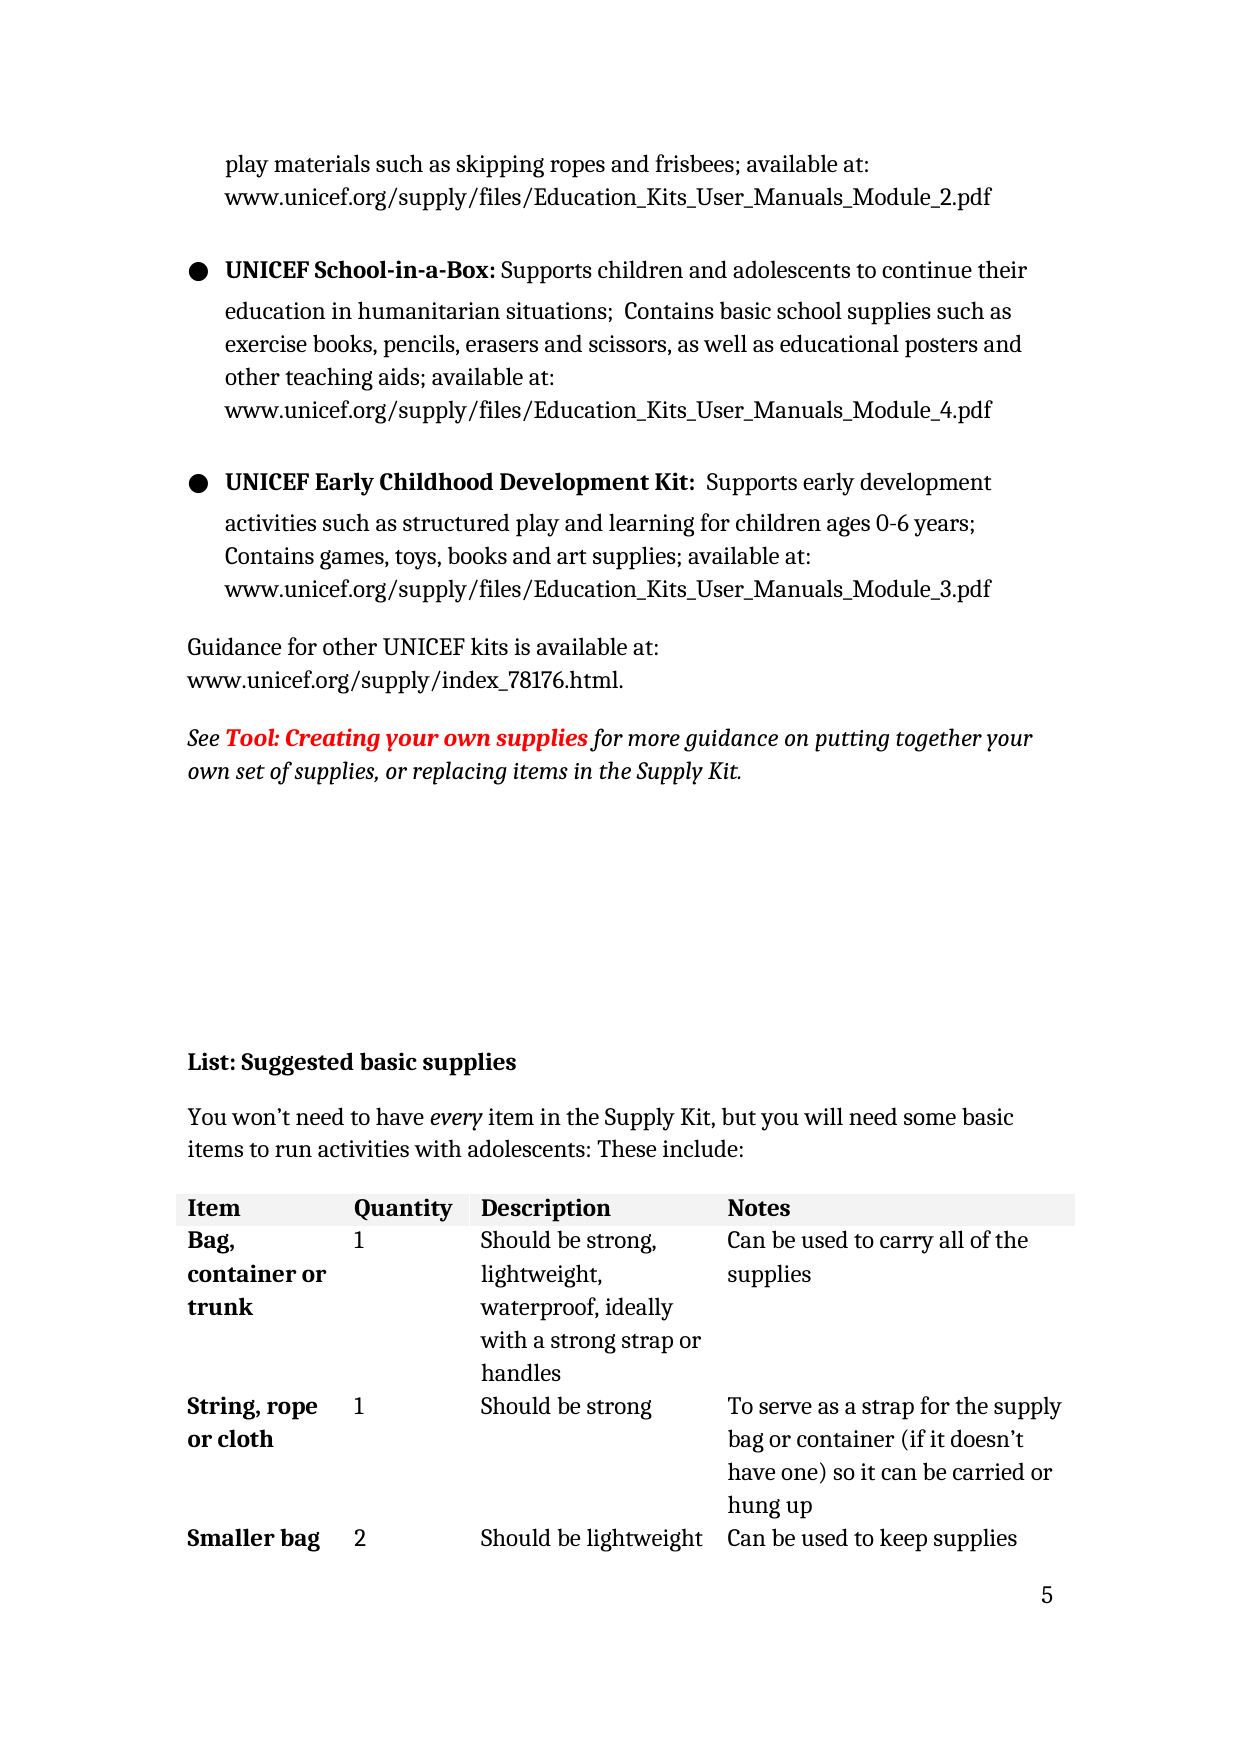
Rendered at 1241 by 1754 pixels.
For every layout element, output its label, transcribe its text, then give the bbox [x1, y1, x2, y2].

text See Tool: Creating your own supplies for more guidance on putting together your own set of supplies, or replacing items in the Supply Kit. [187, 724, 1053, 786]
text List: Suggested basic supplies You won’t need to have every item in the Supply Kit, but you will need some basic items to run activities with adolescents: These include: [187, 1047, 1053, 1164]
table_header Notes [716, 1194, 1075, 1226]
table_cell Bag, container or trunk [176, 1226, 343, 1392]
table_header Description [470, 1194, 716, 1226]
table_cell Can be used to carry all of the supplies [716, 1226, 1075, 1392]
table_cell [716, 1524, 1075, 1557]
table_cell 1 [343, 1226, 469, 1392]
table_header Item [176, 1194, 343, 1226]
table_cell String, rope or cloth [176, 1392, 343, 1524]
table_cell To serve as a strap for the supply bag or container (if it doesn’t have one) so it can be carried or hung up [716, 1392, 1075, 1524]
table_cell 1 [343, 1392, 469, 1524]
table_header Quantity [343, 1194, 469, 1226]
table_cell 2 [343, 1524, 469, 1557]
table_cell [176, 1524, 343, 1557]
text Guidance for other UNICEF kits is available at: www.unicef.org/supply/index_78176.html. [187, 633, 1053, 695]
table_cell Should be strong, lightweight, waterproof, ideally with a strong strap or handles [470, 1226, 716, 1392]
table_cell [470, 1524, 716, 1557]
list UNICEF Early Childhood Development Kit: Supports early development activities such as structured play and learning for children ages 0-6 years; Contains games, toys, books and art supplies; available at: www.unicef.org/supply/files/Education_Kits_User_Manuals_Module_3.pdf [187, 454, 1053, 604]
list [187, 150, 1053, 212]
table_cell Should be strong [470, 1392, 716, 1524]
list UNICEF School-in-a-Box: Supports children and adolescents to continue their education in humanitarian situations; Contains basic school supplies such as exercise books, pencils, erasers and scissors, as well as educational posters and other teaching aids; available at: www.unicef.org/supply/files/Education_Kits_User_Manuals_Module_4.pdf [187, 241, 1053, 424]
